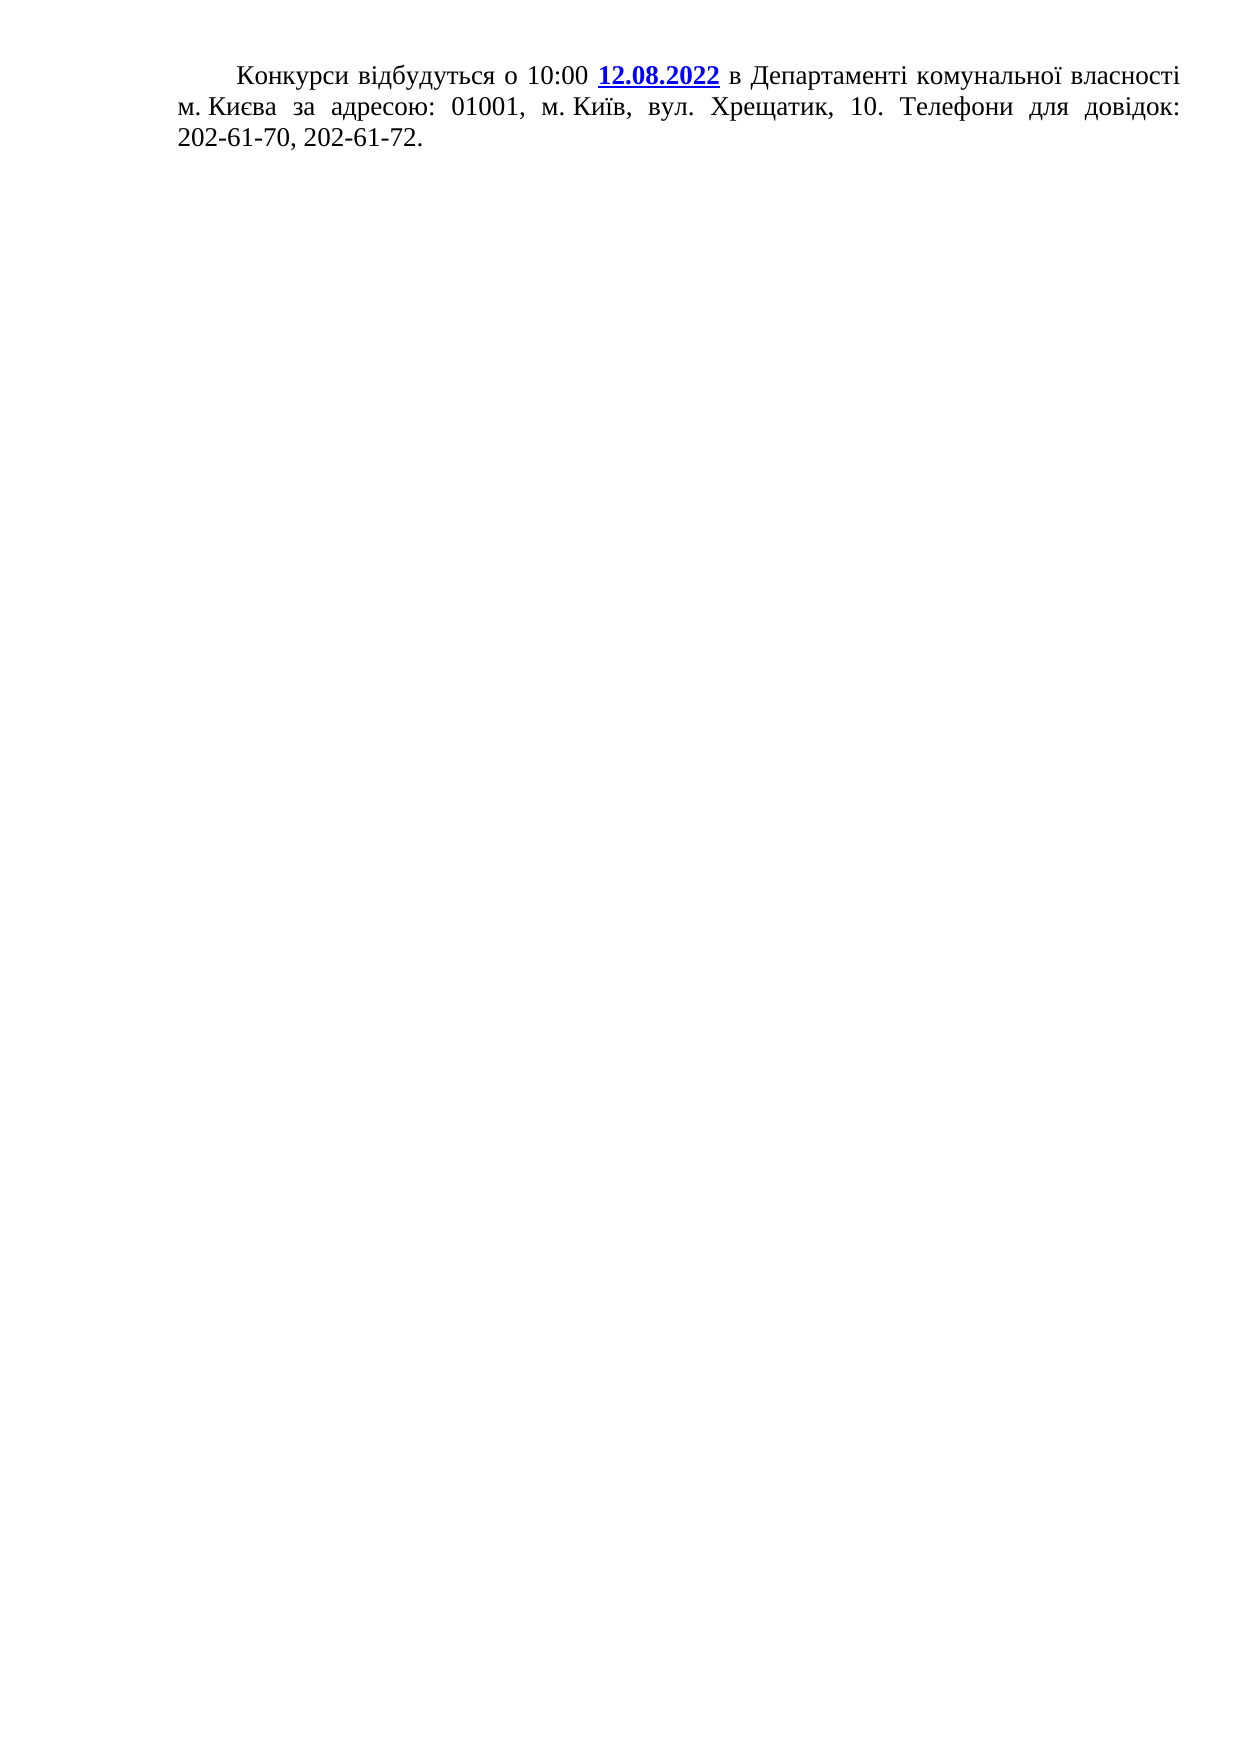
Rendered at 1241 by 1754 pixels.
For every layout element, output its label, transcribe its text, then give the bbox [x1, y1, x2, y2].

text Конкурси відбудуться о 10:00 12.08.2022 в Департаменті комунальної власності м. Києва за адресою: 01001, м. Київ, вул. Хрещатик, 10. Телефони для довідок: 202-61-70, 202-61-72. [177, 59, 1181, 152]
